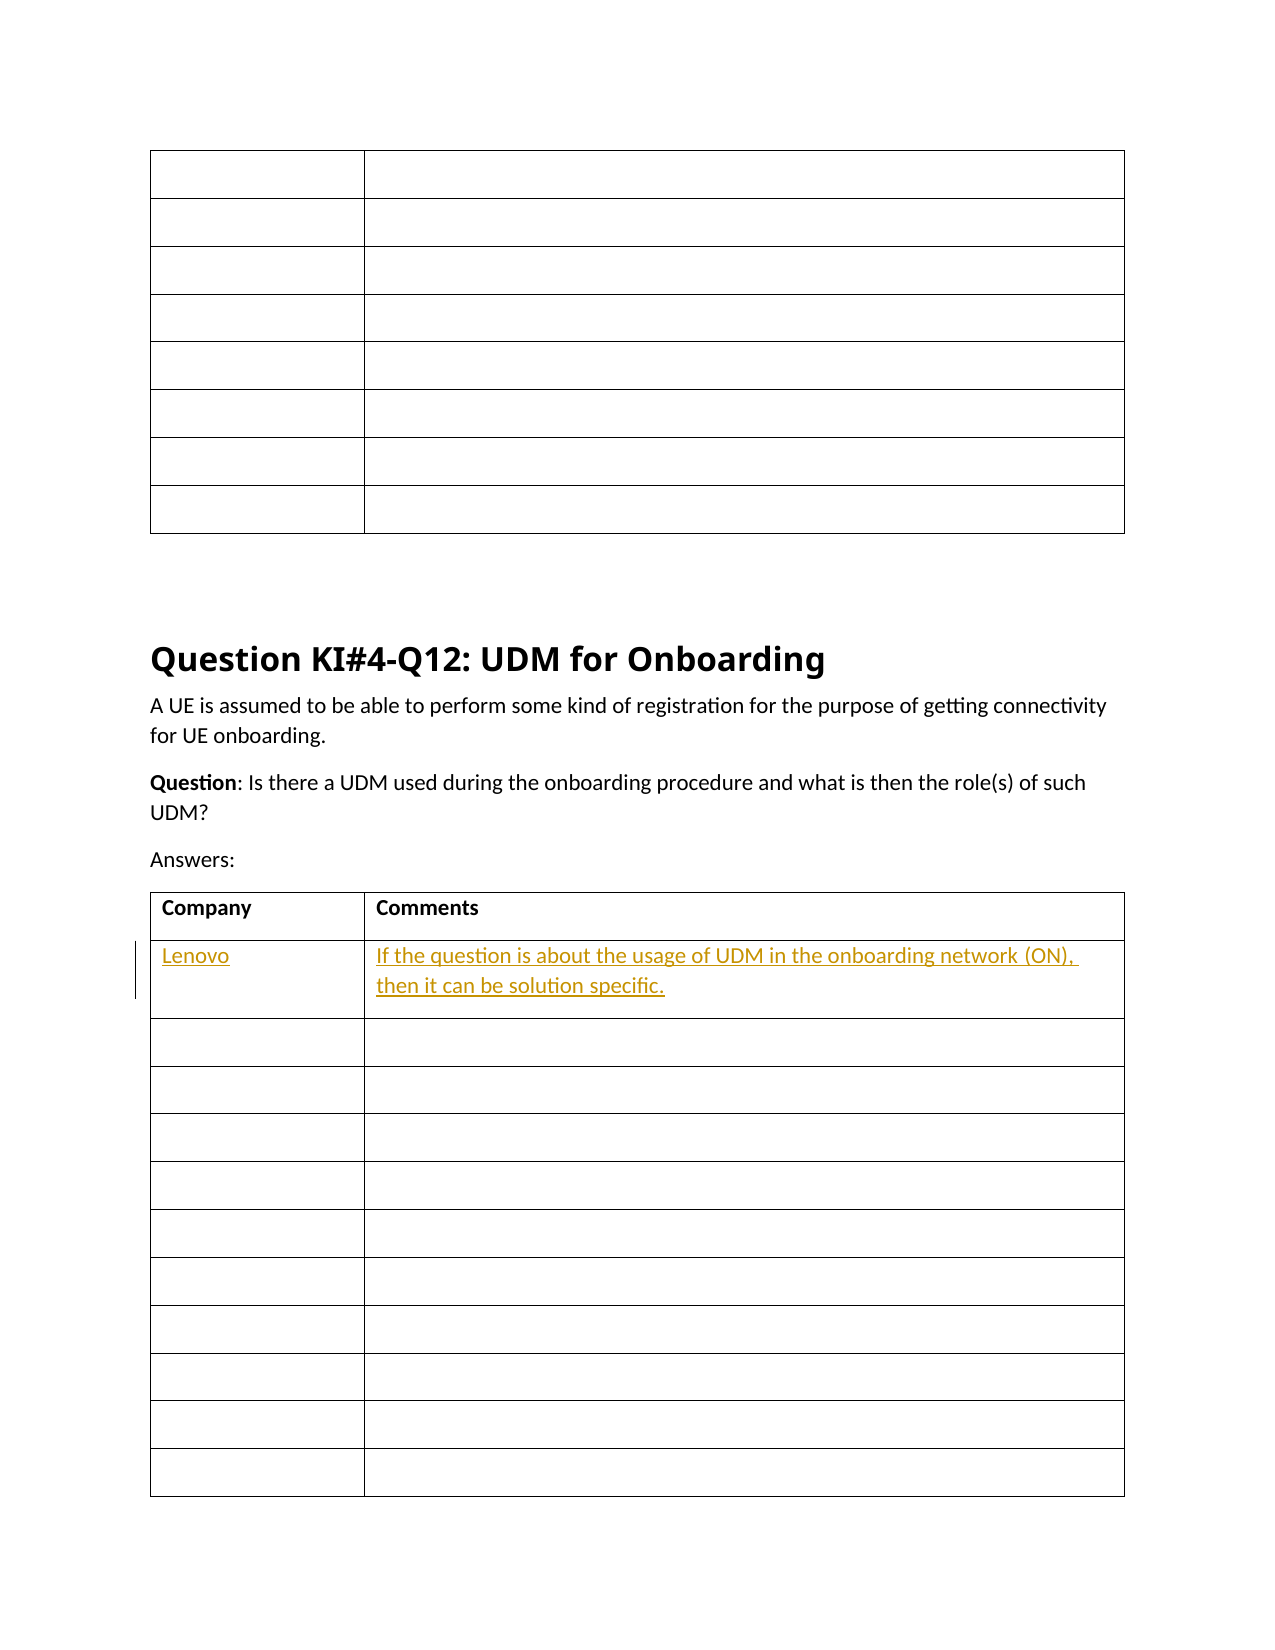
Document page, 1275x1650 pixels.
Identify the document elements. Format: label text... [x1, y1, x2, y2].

table_cell [151, 390, 364, 437]
table_cell [365, 342, 1124, 389]
table_cell [151, 1067, 364, 1113]
table_cell [365, 438, 1124, 485]
table_cell [151, 247, 364, 293]
table_cell [151, 438, 364, 485]
table_cell [365, 1401, 1124, 1448]
table_cell [151, 1019, 364, 1066]
table_cell [365, 1258, 1124, 1304]
table_cell [365, 1210, 1124, 1257]
table_header Comments [365, 893, 1124, 940]
table_cell [365, 1067, 1124, 1113]
table_cell [365, 941, 1124, 1018]
text A UE is assumed to be able to perform some kind of registration for the purpose of getting connectivity for UE onboarding. [150, 691, 1125, 749]
table_cell [365, 1019, 1124, 1066]
table_cell [365, 1306, 1124, 1352]
table_cell [365, 1354, 1124, 1400]
table_cell [151, 1449, 364, 1496]
table_cell [151, 1162, 364, 1209]
table_cell [365, 1114, 1124, 1161]
table_cell [151, 199, 364, 246]
table_cell [365, 247, 1124, 293]
table_cell [151, 1210, 364, 1257]
table_cell [151, 1306, 364, 1352]
subtitle Question KI#4-Q12: UDM for Onboarding [150, 636, 1125, 681]
text Answers: [150, 845, 1125, 873]
table_cell [365, 295, 1124, 341]
table_cell [365, 1162, 1124, 1209]
text Question: Is there a UDM used during the onboarding procedure and what is then the role(s) of such UDM? [150, 768, 1125, 826]
table_cell [151, 151, 364, 198]
table_cell [151, 1354, 364, 1400]
table_cell [151, 342, 364, 389]
table_cell [151, 1114, 364, 1161]
table_cell [365, 390, 1124, 437]
table_header Company [151, 893, 364, 940]
table_cell [151, 295, 364, 341]
table_cell [365, 199, 1124, 246]
table_cell [151, 1401, 364, 1448]
table_cell [151, 486, 364, 532]
table_cell [151, 1258, 364, 1304]
table_cell [365, 486, 1124, 532]
table_cell [365, 1449, 1124, 1496]
table_cell [151, 941, 364, 1018]
table_cell [365, 151, 1124, 198]
